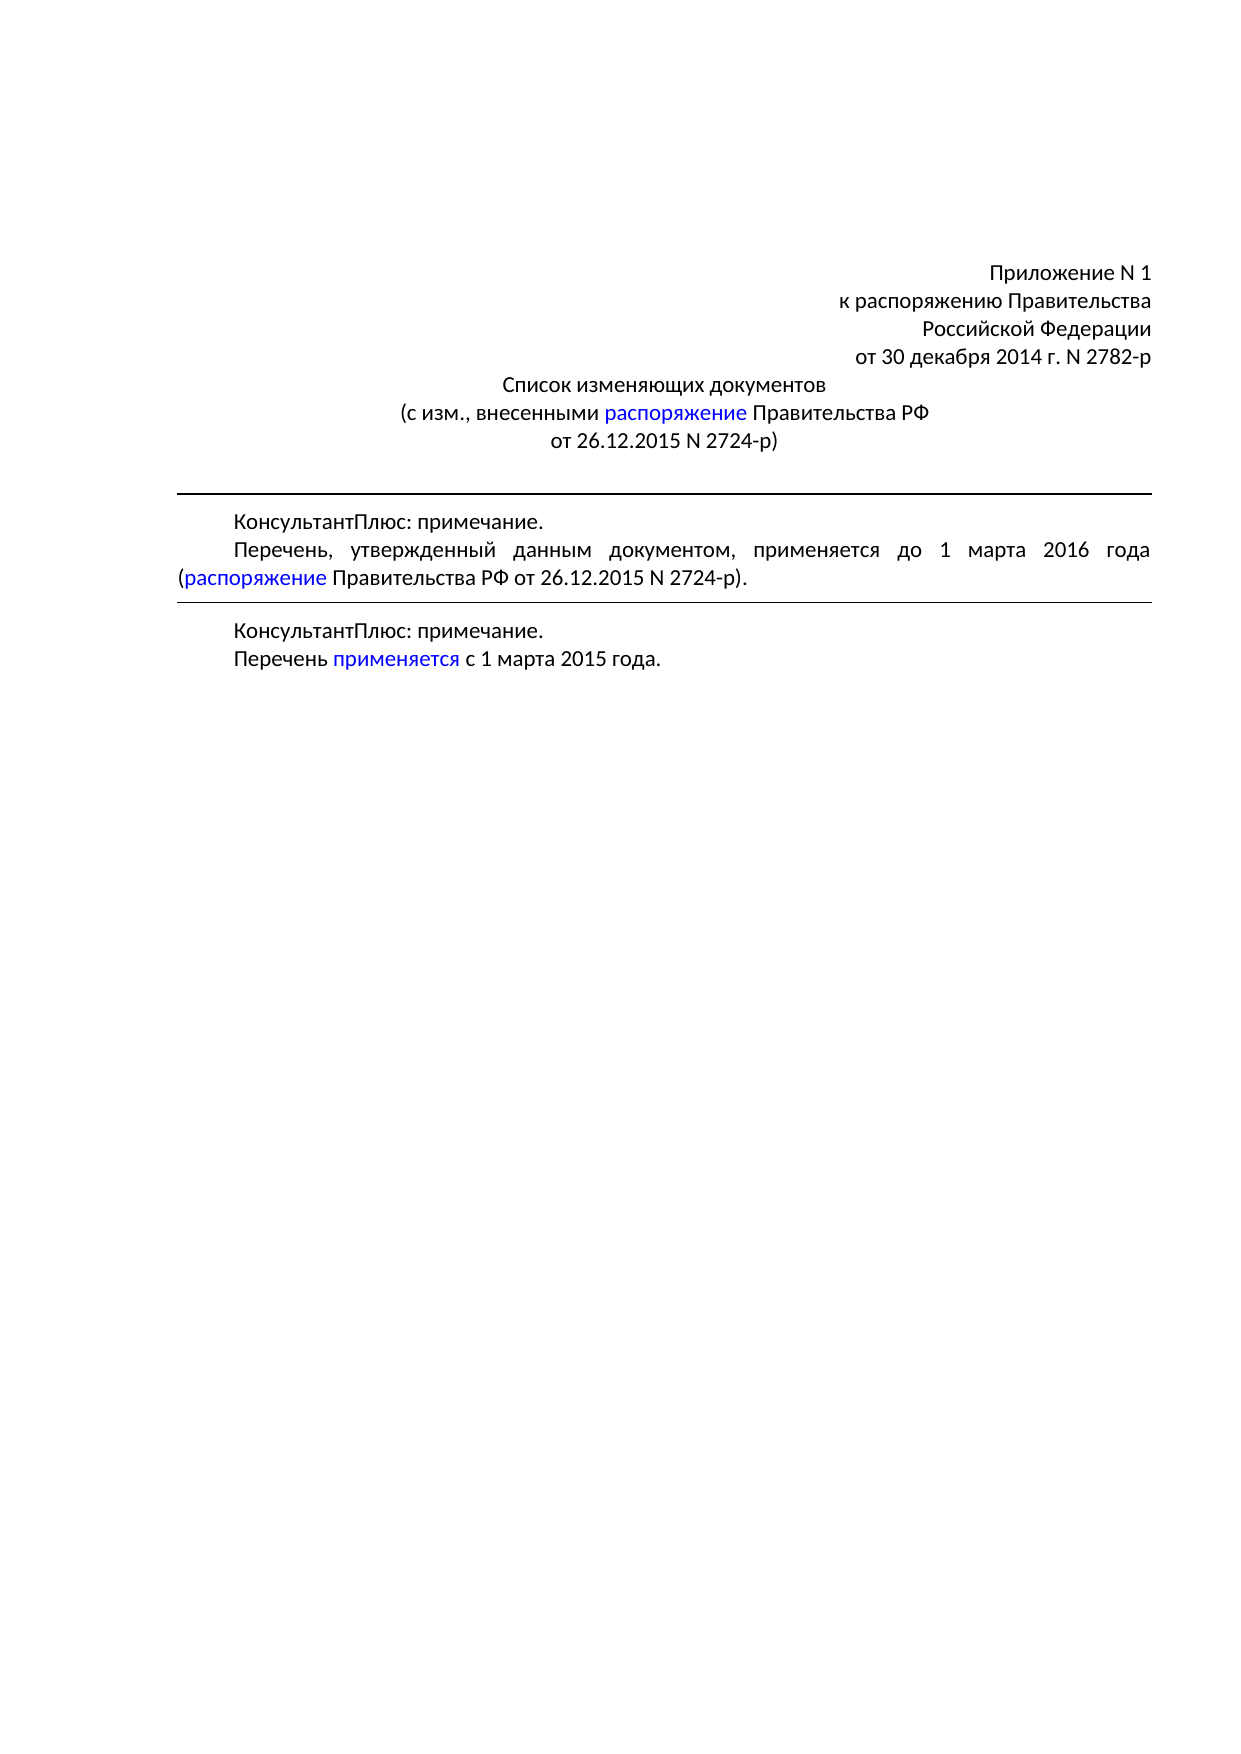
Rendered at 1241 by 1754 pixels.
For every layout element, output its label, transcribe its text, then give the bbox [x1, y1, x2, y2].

text от 26.12.2015 N 2724-р) [177, 426, 1152, 454]
text к распоряжению Правительства [177, 286, 1152, 314]
text Список изменяющих документов [177, 370, 1152, 398]
text Российской Федерации [177, 314, 1152, 342]
text (с изм., внесенными распоряжение Правительства РФ [177, 398, 1152, 426]
text КонсультантПлюс: примечание. [177, 616, 1152, 644]
text КонсультантПлюс: примечание. [177, 507, 1152, 535]
text от 30 декабря 2014 г. N 2782-р [177, 342, 1152, 370]
text Перечень применяется с 1 марта 2015 года. [177, 644, 1152, 672]
text Перечень, утвержденный данным документом, применяется до 1 марта 2016 года (распоряжение Правительства РФ от 26.12.2015 N 2724-р). [177, 535, 1152, 591]
text Приложение N 1 [177, 258, 1152, 286]
